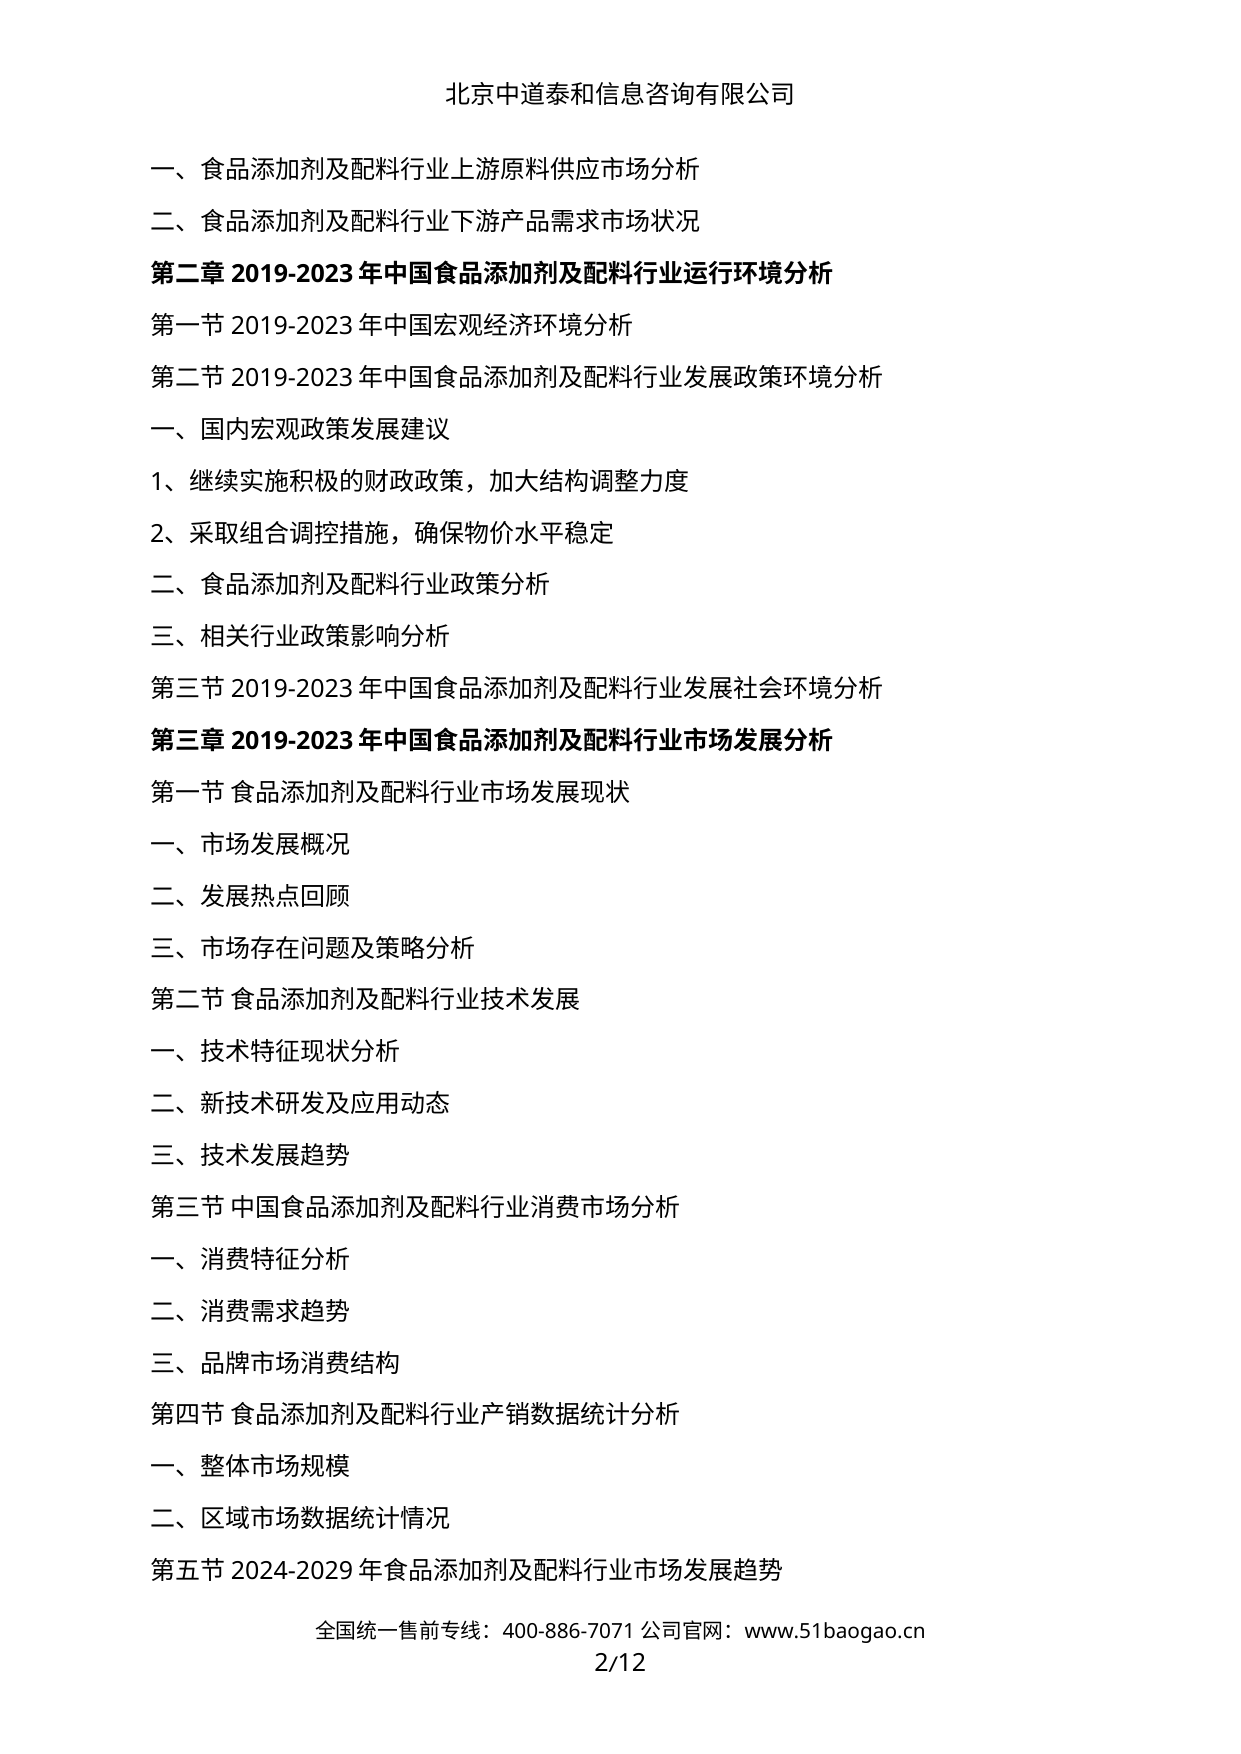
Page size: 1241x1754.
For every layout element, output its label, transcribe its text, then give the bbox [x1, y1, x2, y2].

text 二、食品添加剂及配料行业政策分析 [150, 565, 1090, 601]
text 2、采取组合调控措施，确保物价水平稳定 [150, 513, 1090, 549]
text 二、发展热点回顾 [150, 876, 1090, 912]
text 1、继续实施积极的财政政策，加大结构调整力度 [150, 461, 1090, 497]
text 第二章 2019-2023年中国食品添加剂及配料行业运行环境分析 [150, 254, 1090, 290]
text 第三节 2019-2023年中国食品添加剂及配料行业发展社会环境分析 [150, 669, 1090, 705]
text 一、市场发展概况 [150, 824, 1090, 861]
text 第一节 食品添加剂及配料行业市场发展现状 [150, 772, 1090, 809]
text 一、消费特征分析 [150, 1239, 1090, 1276]
text 三、品牌市场消费结构 [150, 1343, 1090, 1379]
text 第二节 2019-2023年中国食品添加剂及配料行业发展政策环境分析 [150, 357, 1090, 394]
text 一、技术特征现状分析 [150, 1032, 1090, 1068]
text 第四节 食品添加剂及配料行业产销数据统计分析 [150, 1395, 1090, 1431]
text 第三章 2019-2023年中国食品添加剂及配料行业市场发展分析 [150, 721, 1090, 757]
text 一、整体市场规模 [150, 1447, 1090, 1483]
text 二、消费需求趋势 [150, 1291, 1090, 1327]
text 二、区域市场数据统计情况 [150, 1499, 1090, 1535]
text 第一节 2019-2023年中国宏观经济环境分析 [150, 306, 1090, 342]
text 三、技术发展趋势 [150, 1136, 1090, 1172]
text 第三节 中国食品添加剂及配料行业消费市场分析 [150, 1187, 1090, 1224]
text 三、相关行业政策影响分析 [150, 617, 1090, 653]
text 第五节 2024-2029年食品添加剂及配料行业市场发展趋势 [150, 1551, 1090, 1587]
text 一、食品添加剂及配料行业上游原料供应市场分析 [150, 150, 1090, 186]
text 一、国内宏观政策发展建议 [150, 409, 1090, 446]
text 二、食品添加剂及配料行业下游产品需求市场状况 [150, 202, 1090, 238]
text 第二节 食品添加剂及配料行业技术发展 [150, 980, 1090, 1016]
text 三、市场存在问题及策略分析 [150, 928, 1090, 964]
text 二、新技术研发及应用动态 [150, 1084, 1090, 1120]
